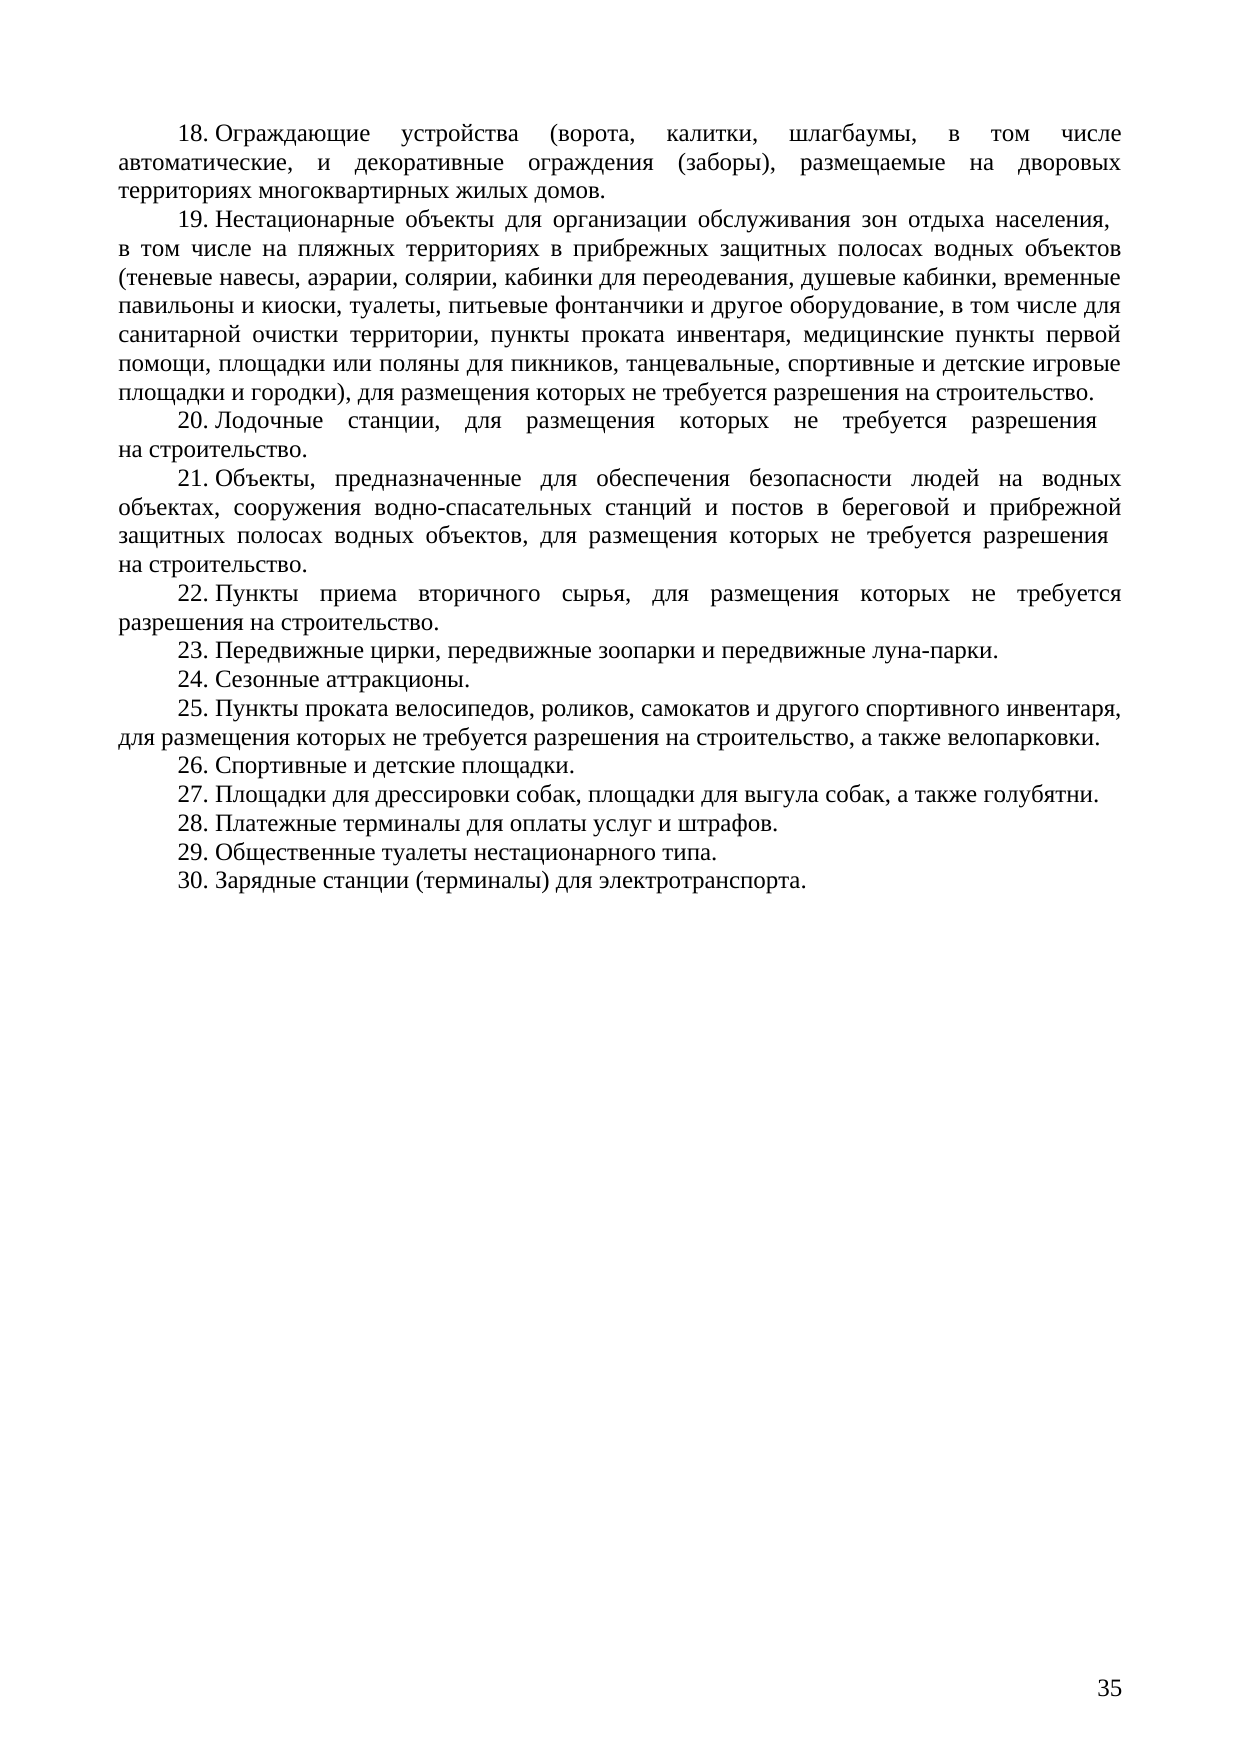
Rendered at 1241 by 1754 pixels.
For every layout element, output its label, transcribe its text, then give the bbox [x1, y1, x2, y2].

text 19. Нестационарные объекты для организации обслуживания зон отдыха населения, в том числе на пляжных территориях в прибрежных защитных полосах водных объектов (теневые навесы, аэрарии, солярии, кабинки для переодевания, душевые кабинки, временные павильоны и киоски, туалеты, питьевые фонтанчики и другое оборудование, в том числе для санитарной очистки территории, пункты проката инвентаря, медицинские пункты первой помощи, площадки или поляны для пикников, танцевальные, спортивные и детские игровые площадки и городки), для размещения которых не требуется разрешения на строительство. [118, 204, 1122, 406]
text 25. Пункты проката велосипедов, роликов, самокатов и другого спортивного инвентаря, для размещения которых не требуется разрешения на строительство, а также велопарковки. [118, 693, 1122, 751]
text 29. Общественные туалеты нестационарного типа. [118, 837, 1122, 866]
text 30. Зарядные станции (терминалы) для электротранспорта. [118, 866, 1122, 894]
text 22. Пункты приема вторичного сырья, для размещения которых не требуется разрешения на строительство. [118, 578, 1122, 636]
text 20. Лодочные станции, для размещения которых не требуется разрешения на строительство. [118, 406, 1122, 463]
text 26. Спортивные и детские площадки. [118, 751, 1122, 779]
text 21. Объекты, предназначенные для обеспечения безопасности людей на водных объектах, сооружения водно-спасательных станций и постов в береговой и прибрежной защитных полосах водных объектов, для размещения которых не требуется разрешения на строительство. [118, 463, 1122, 578]
text 18. Ограждающие устройства (ворота, калитки, шлагбаумы, в том числе автоматические, и декоративные ограждения (заборы), размещаемые на дворовых территориях многоквартирных жилых домов. [118, 118, 1122, 204]
text 28. Платежные терминалы для оплаты услуг и штрафов. [118, 808, 1122, 837]
text 24. Сезонные аттракционы. [118, 664, 1122, 693]
text 27. Площадки для дрессировки собак, площадки для выгула собак, а также голубятни. [118, 779, 1122, 808]
text 23. Передвижные цирки, передвижные зоопарки и передвижные луна-парки. [118, 636, 1122, 664]
